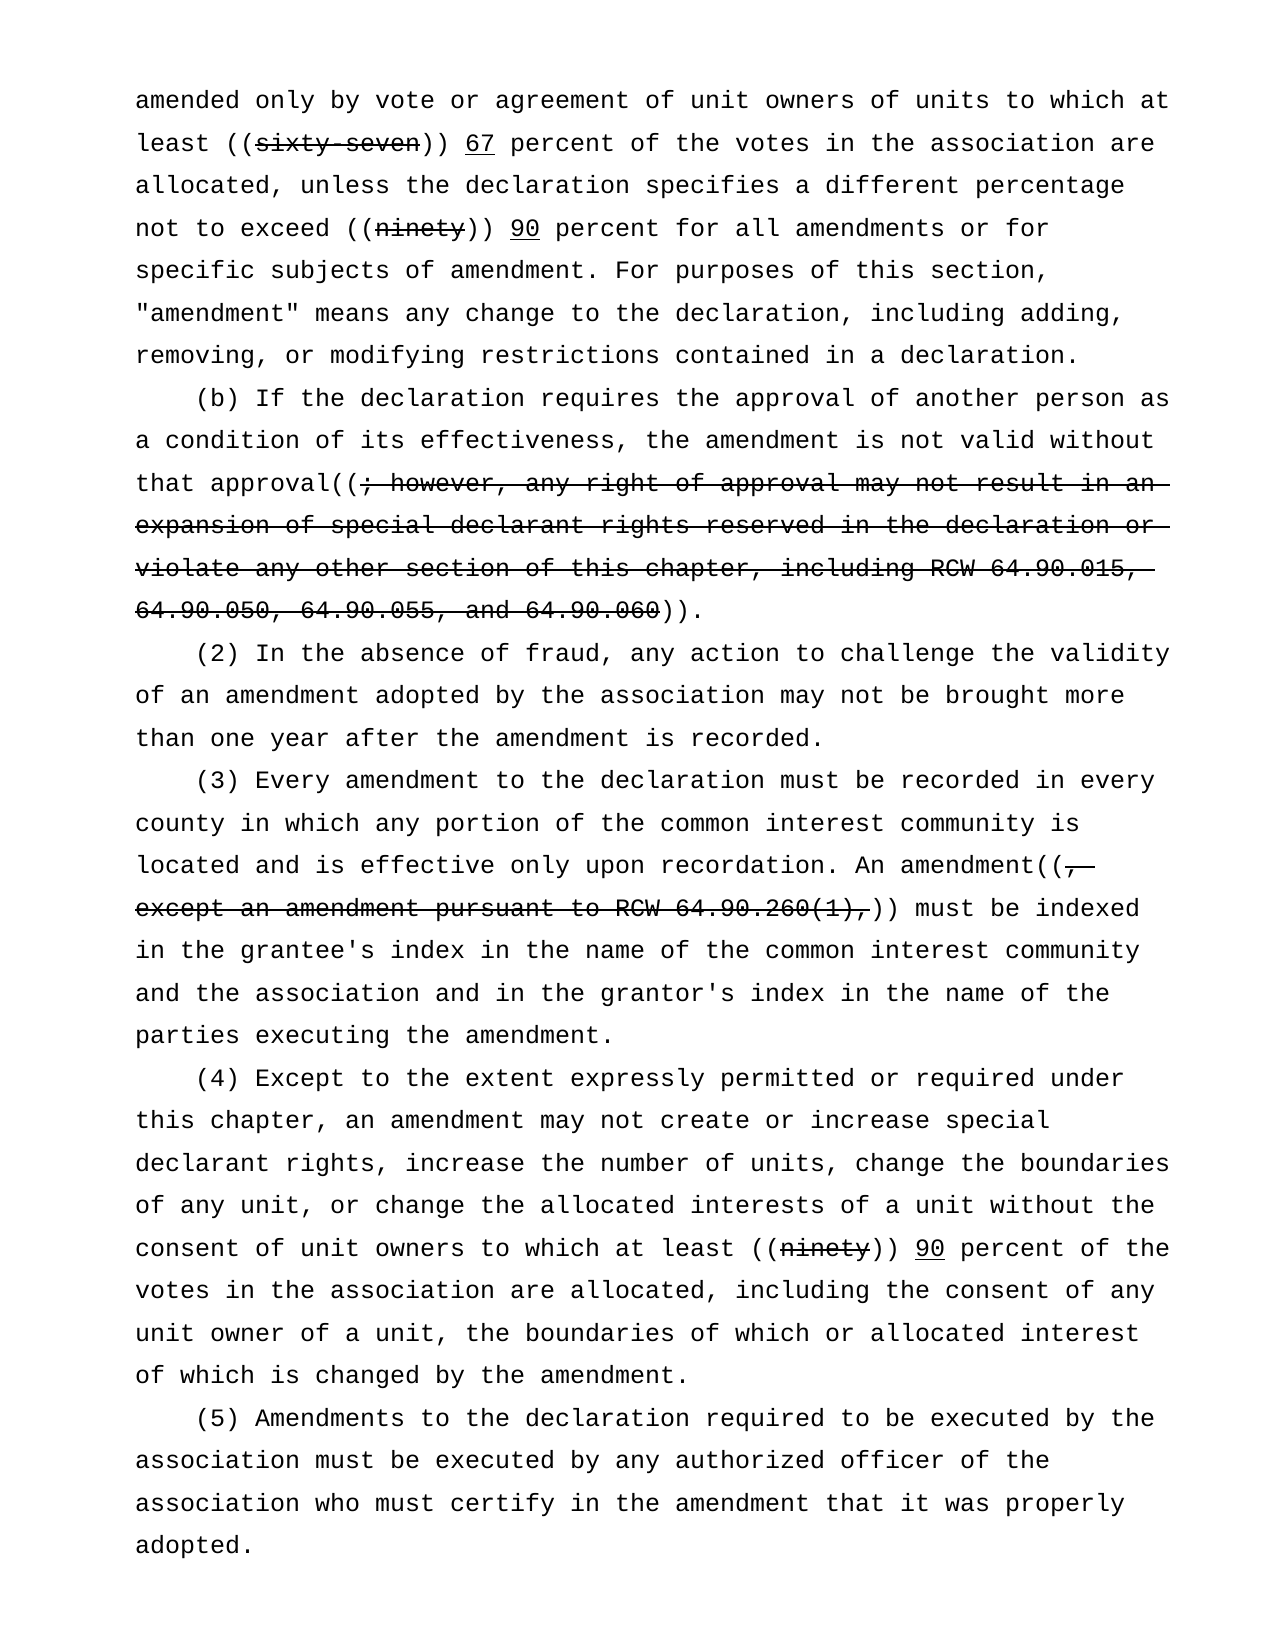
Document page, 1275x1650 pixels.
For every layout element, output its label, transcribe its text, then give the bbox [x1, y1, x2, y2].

text (b) If the declaration requires the approval of another person as a condition of its effectiveness, the amendment is not valid without that approval((; however, any right of approval may not result in an expansion of special declarant rights reserved in the declaration or violate any other section of this chapter, including RCW 64.90.015, 64.90.050, 64.90.055, and 64.90.060)). [135, 372, 1170, 526]
text (3) Every amendment to the declaration must be recorded in every county in which any portion of the common interest community is located and is effective only upon recordation. An amendment((, except an amendment pursuant to RCW 64.90.260(1),)) must be indexed in the grantee's index in the name of the common interest community and the association and in the grantor's index in the name of the parties executing the amendment. [135, 755, 1170, 1052]
text (b) If the declaration requires the approval of another person as a condition of its effectiveness, the amendment is not valid without that approval((; however, any right of approval may not result in an expansion of special declarant rights reserved in the declaration or violate any other section of this chapter, including RCW 64.90.015, 64.90.050, 64.90.055, and 64.90.060)). [135, 528, 1170, 627]
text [135, 75, 1170, 372]
text (2) In the absence of fraud, any action to challenge the validity of an amendment adopted by the association may not be brought more than one year after the amendment is recorded. [135, 627, 1170, 755]
text (4) Except to the extent expressly permitted or required under this chapter, an amendment may not create or increase special declarant rights, increase the number of units, change the boundaries of any unit, or change the allocated interests of a unit without the consent of unit owners to which at least ((ninety)) 90 percent of the votes in the association are allocated, including the consent of any unit owner of a unit, the boundaries of which or allocated interest of which is changed by the amendment. [135, 1052, 1170, 1392]
text (5) Amendments to the declaration required to be executed by the association must be executed by any authorized officer of the association who must certify in the amendment that it was properly adopted. [135, 1392, 1170, 1562]
